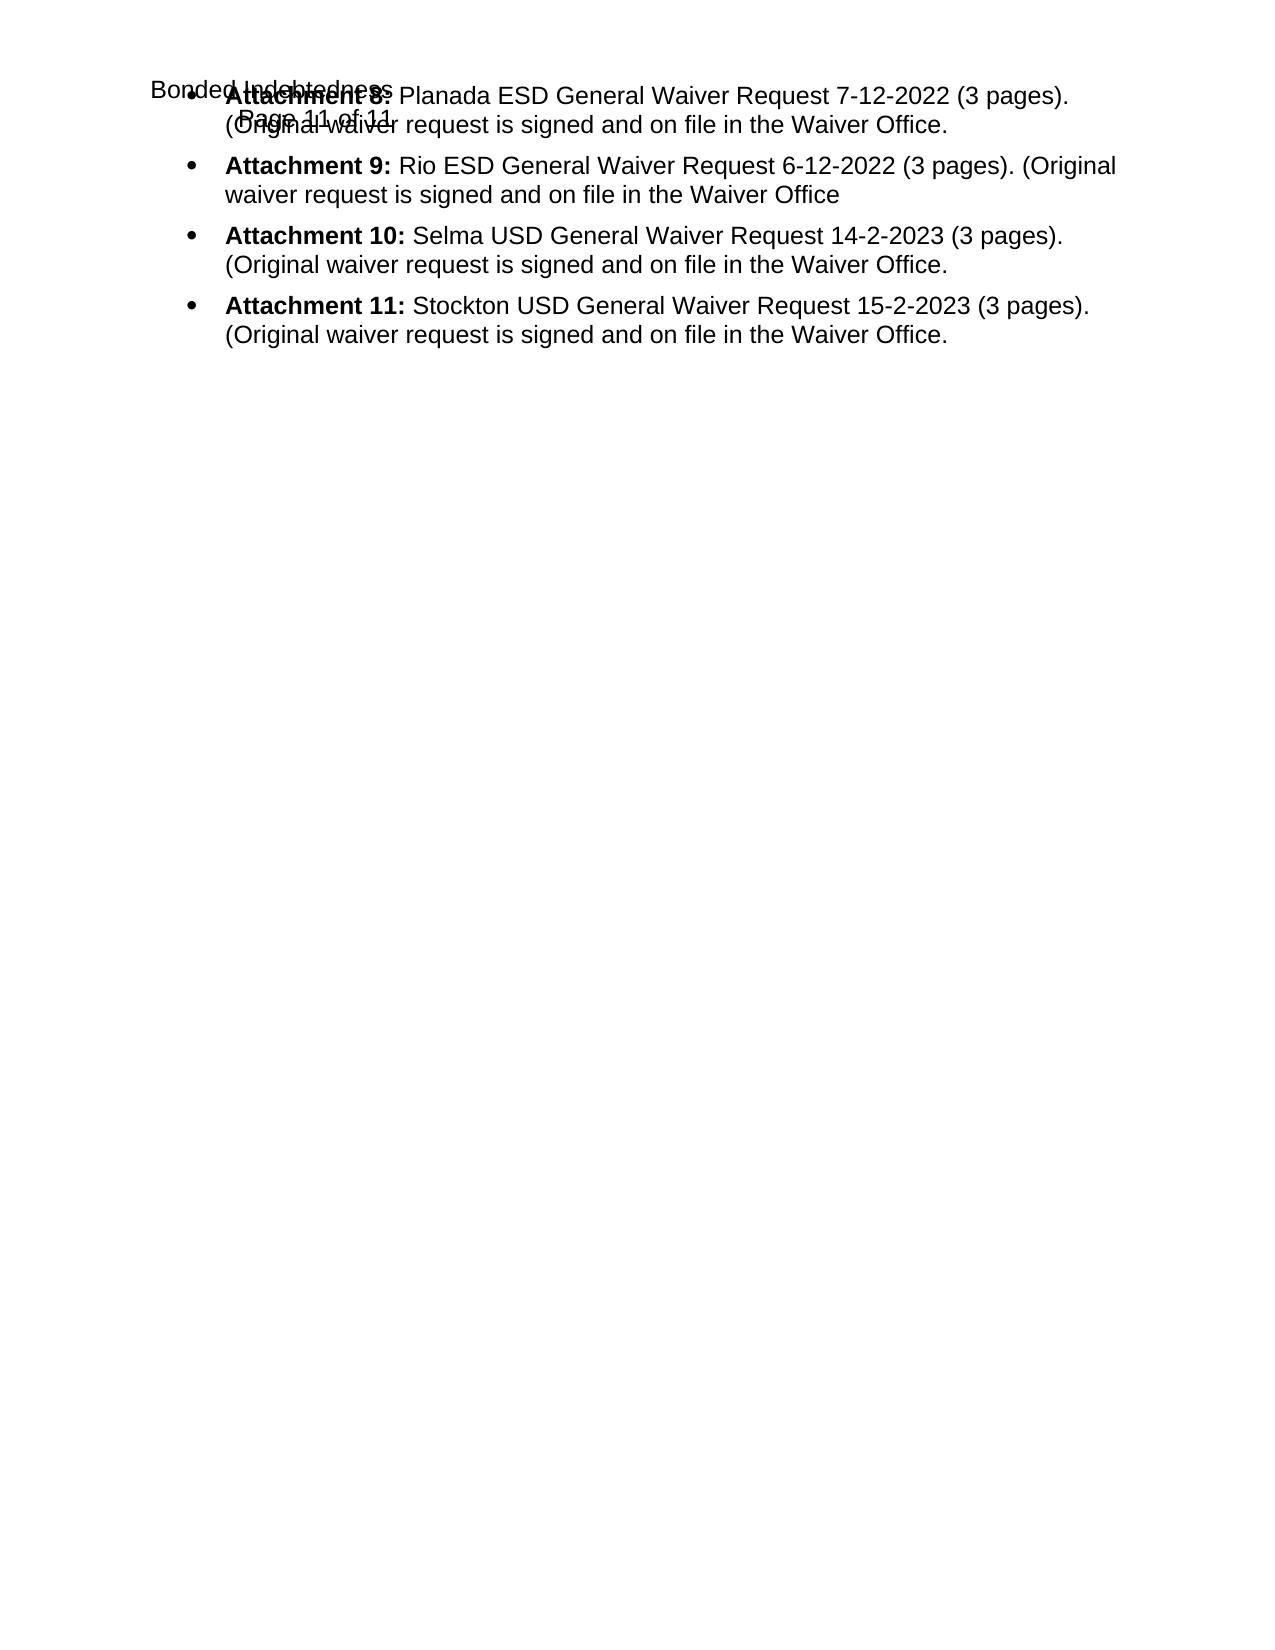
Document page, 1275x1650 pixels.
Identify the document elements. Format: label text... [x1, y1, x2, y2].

list Attachment 9: Rio ESD General Waiver Request 6-12-2022 (3 pages). (Original waiver request is signed and on file in the Waiver Office [187, 151, 1125, 209]
list Attachment 11: Stockton USD General Waiver Request 15-2-2023 (3 pages). (Original waiver request is signed and on file in the Waiver Office. [187, 291, 1125, 349]
list Attachment 8: Planada ESD General Waiver Request 7-12-2022 (3 pages). (Original waiver request is signed and on file in the Waiver Office. [187, 81, 1125, 138]
list Attachment 10: Selma USD General Waiver Request 14-2-2023 (3 pages). (Original waiver request is signed and on file in the Waiver Office. [187, 221, 1125, 279]
